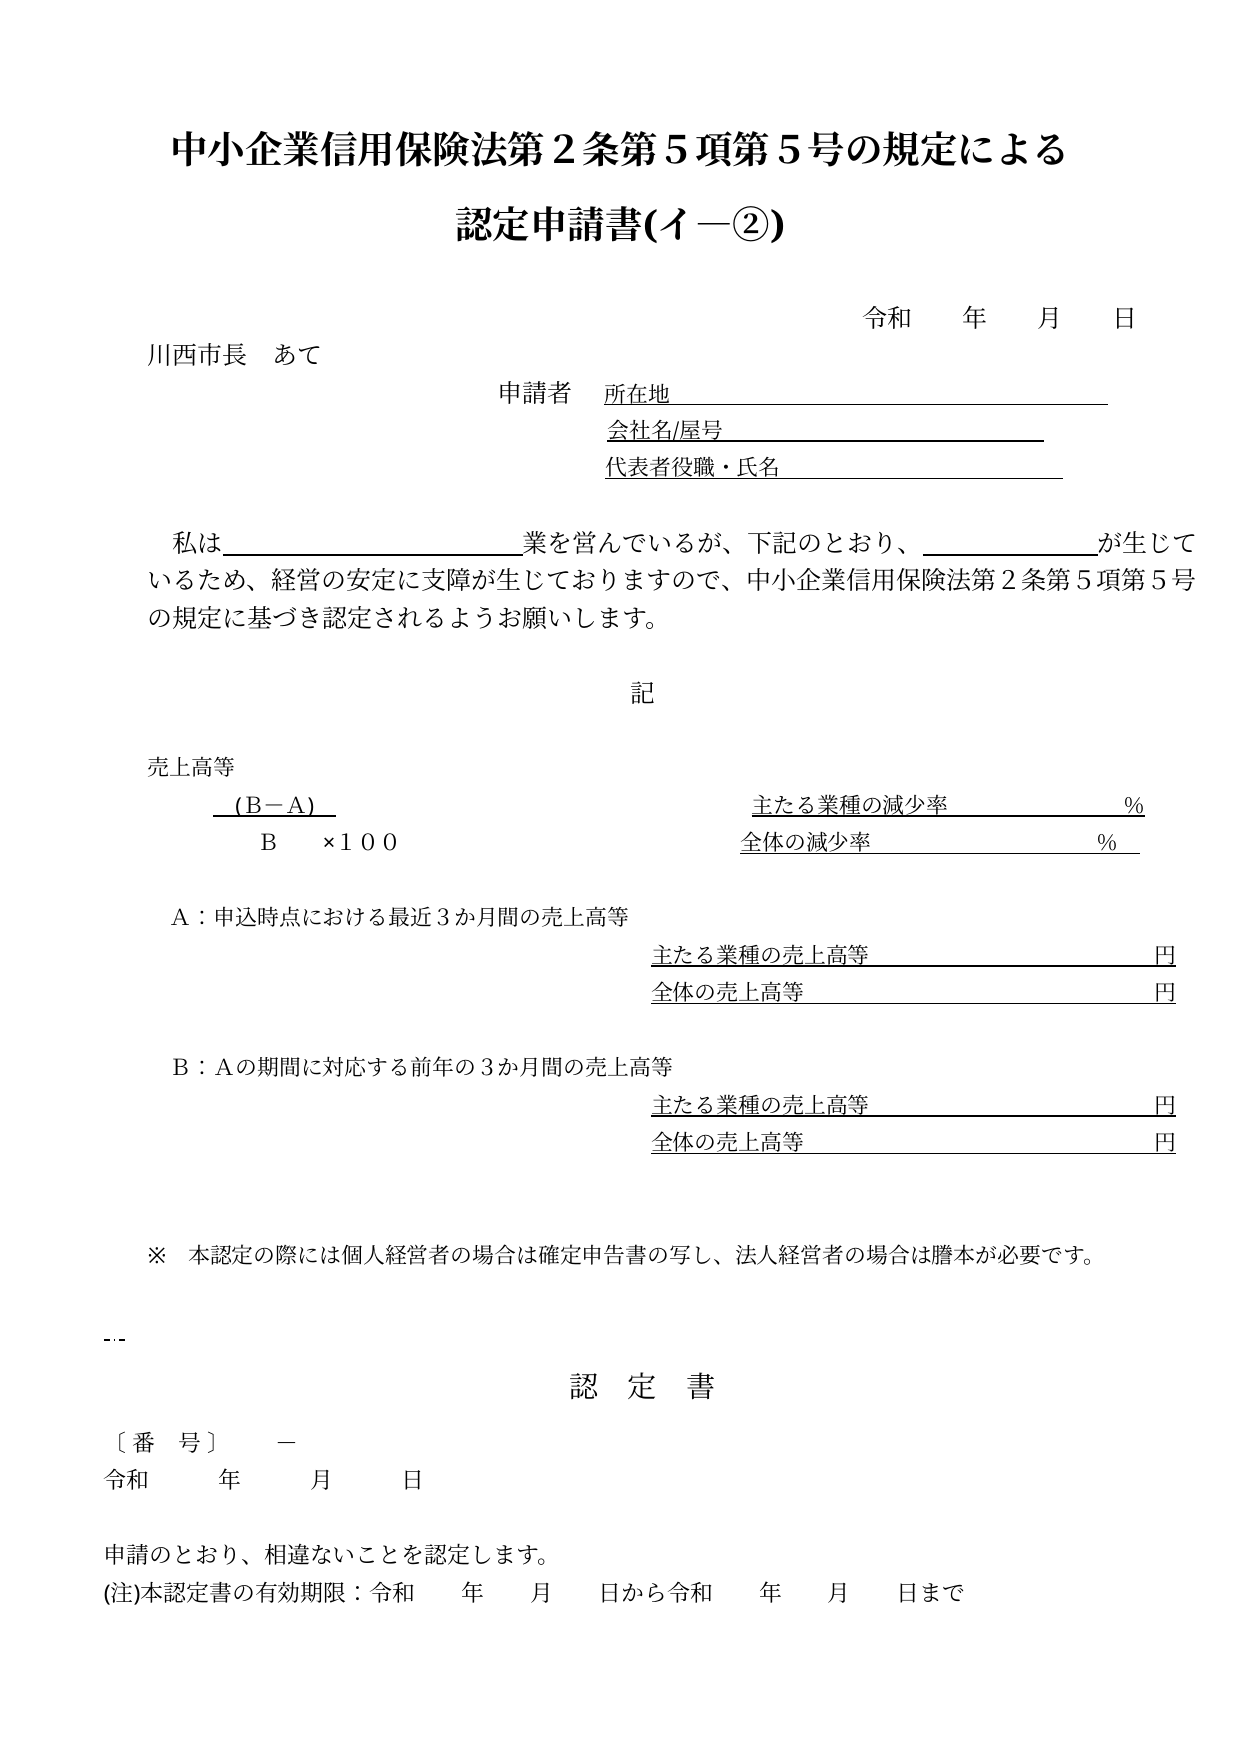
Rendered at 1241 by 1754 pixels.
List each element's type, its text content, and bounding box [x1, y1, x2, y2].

text 会社名/屋号 [148, 410, 1196, 448]
text 川西市長 あて [148, 335, 1137, 373]
text 全体の売上高等 円 [148, 973, 1211, 1010]
text 主たる業種の売上高等 円 [148, 1085, 1211, 1123]
text Ｂ ×１００ 全体の減少率 ％ [148, 823, 1211, 860]
text 中小企業信用保険法第２条第５項第５号の規定による 認定申請書(イ―②) [148, 110, 1093, 260]
text 申請者 所在地 [148, 373, 1137, 410]
text 売上高等 [148, 748, 1137, 785]
text 主たる業種の売上高等 円 [148, 935, 1211, 973]
subtitle 記 [148, 673, 1137, 710]
text (Ｂ－Ａ) 主たる業種の減少率 ％ [148, 785, 1166, 823]
text 認 定 書 [103, 1348, 1181, 1423]
text 全体の売上高等 円 [148, 1123, 1211, 1160]
text 代表者役職・氏名 [148, 448, 1137, 485]
text (注)本認定書の有効期限：令和 年 月 日から令和 年 月 日まで [103, 1573, 1181, 1610]
text 令和 年 月 日 [148, 298, 1137, 335]
text 令和 年 月 日 [103, 1460, 1181, 1498]
text Ｂ：Ａの期間に対応する前年の３か月間の売上高等 [148, 1048, 1211, 1085]
text 私は 業を営んでいるが、下記のとおり、 が生じているため、経営の安定に支障が生じておりますので、中小企業信用保険法第２条第５項第５号の規定に基づき認定されるようお願いします。 [148, 523, 1211, 635]
text 申請のとおり、相違ないことを認定します。 [103, 1535, 1181, 1573]
text ※ 本認定の際には個人経営者の場合は確定申告書の写し、法人経営者の場合は謄本が必要です。 [148, 1235, 1211, 1273]
text 〔 番 号 〕 － [103, 1423, 1181, 1460]
text Ａ：申込時点における最近３か月間の売上高等 [148, 898, 1211, 935]
